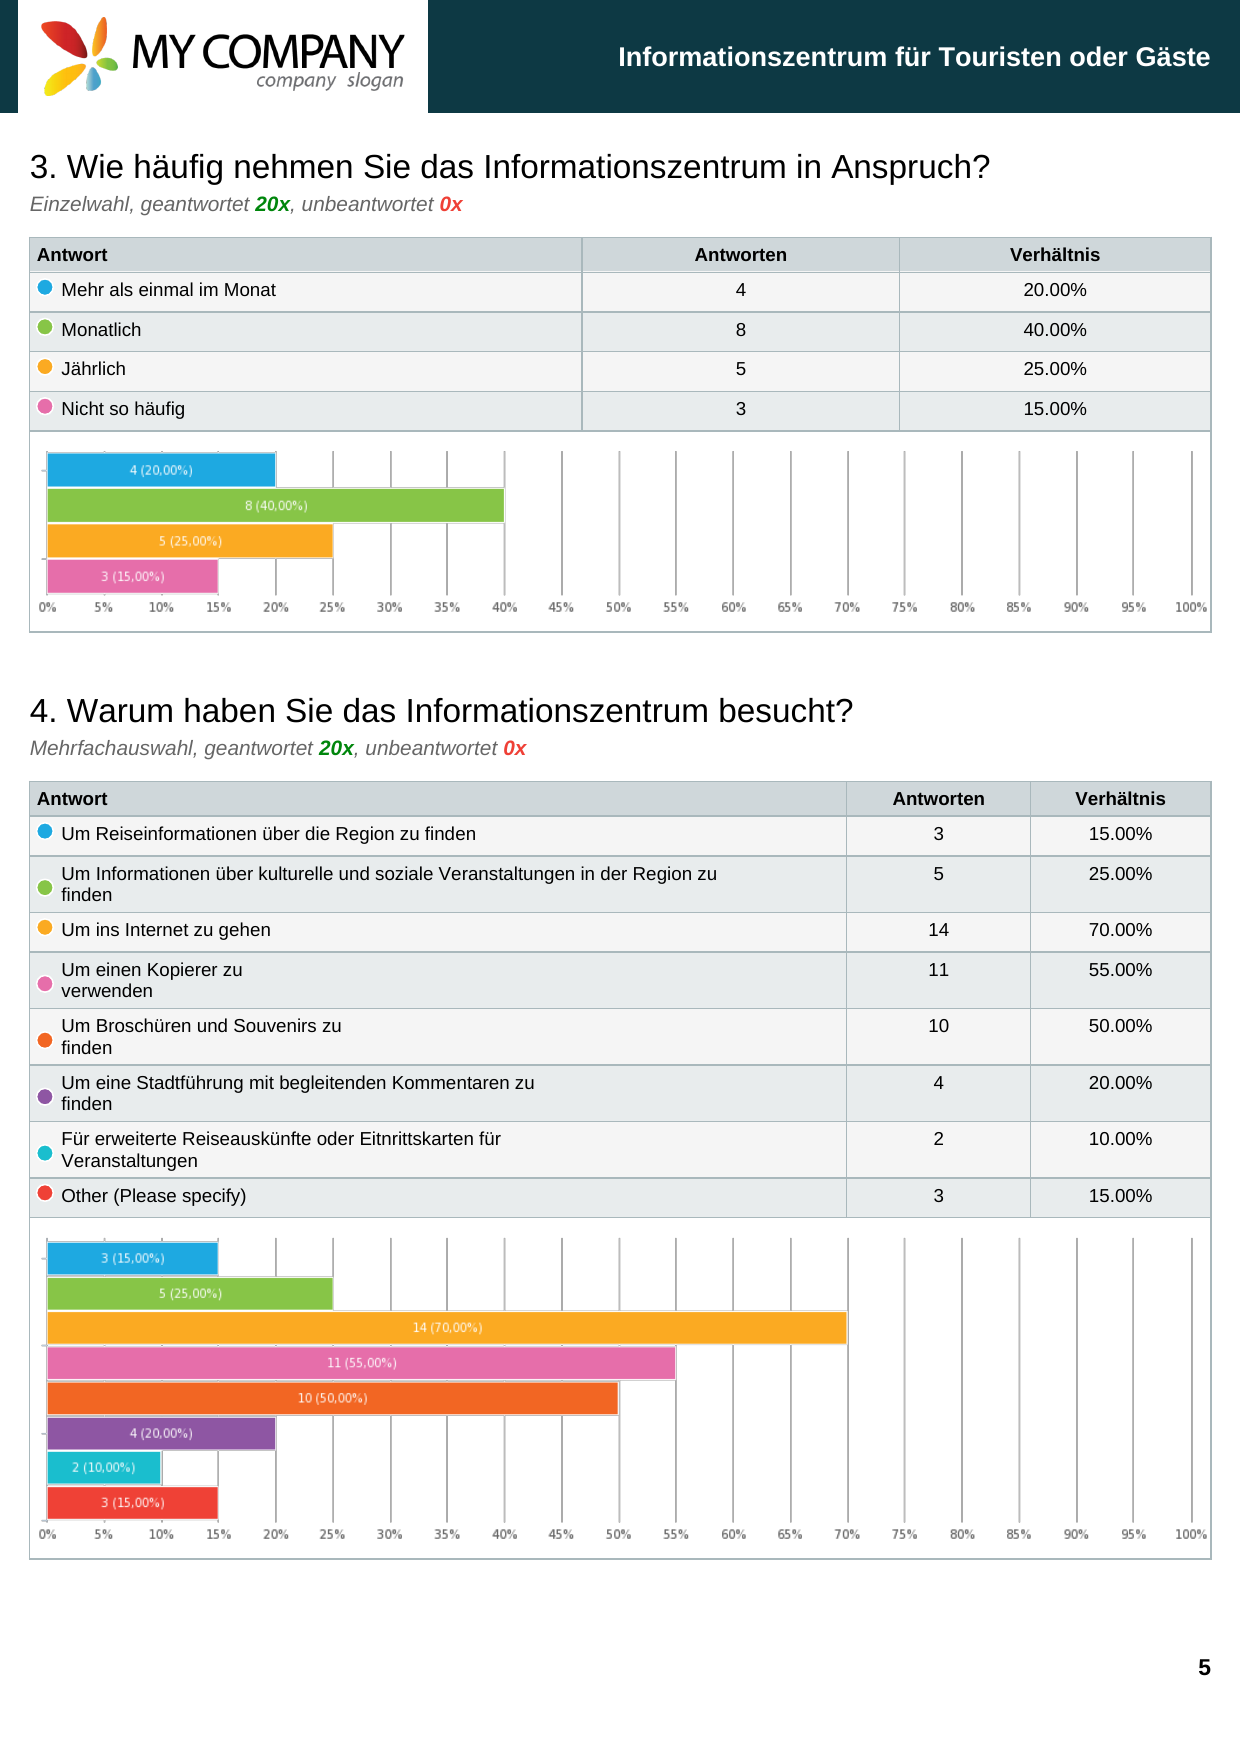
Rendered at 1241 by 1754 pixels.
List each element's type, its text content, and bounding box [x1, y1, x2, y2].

table_cell [30, 857, 846, 912]
table_cell 5 [583, 352, 899, 391]
text Mehrfachauswahl, geantwortet 20x, unbeantwortet 0x [29, 736, 1211, 760]
table_header Antwort [30, 238, 581, 271]
table_cell 4 [583, 273, 899, 311]
table_cell [30, 817, 846, 855]
table_cell 15.00% [1031, 817, 1210, 855]
table_cell [30, 1218, 1210, 1558]
table_cell 11 [847, 953, 1030, 1008]
text 4. Warum haben Sie das Informationszentrum besucht? [29, 692, 1211, 730]
picture [41, 17, 405, 96]
table_cell 40.00% [900, 313, 1210, 351]
table_cell [30, 392, 581, 430]
table_cell [30, 273, 581, 311]
table_cell 55.00% [1031, 953, 1210, 1008]
text 3. Wie häufig nehmen Sie das Informationszentrum in Anspruch? [29, 148, 1211, 186]
table_header Verhältnis [900, 238, 1210, 271]
table_header Verhältnis [1031, 782, 1210, 815]
table_cell 14 [847, 913, 1030, 951]
table_cell [30, 1066, 846, 1121]
table_cell [30, 953, 846, 1008]
table_cell 20.00% [1031, 1066, 1210, 1121]
table_cell 25.00% [900, 352, 1210, 391]
table_header Antwort [30, 782, 846, 815]
table_cell [30, 432, 1210, 631]
table_cell 2 [847, 1122, 1030, 1177]
table_cell 3 [583, 392, 899, 430]
table_cell 5 [847, 857, 1030, 912]
table_cell 4 [847, 1066, 1030, 1121]
table_header Antworten [583, 238, 899, 271]
table_cell 25.00% [1031, 857, 1210, 912]
table_header Antworten [847, 782, 1030, 815]
table_cell 15.00% [1031, 1179, 1210, 1217]
table_cell 70.00% [1031, 913, 1210, 951]
picture [36, 1224, 1209, 1553]
table_cell 3 [847, 817, 1030, 855]
text Einzelwahl, geantwortet 20x, unbeantwortet 0x [29, 192, 1211, 216]
table_cell [30, 1179, 846, 1217]
table_cell [30, 313, 581, 351]
table_cell [30, 1122, 846, 1177]
table_cell [30, 352, 581, 391]
table_cell 3 [847, 1179, 1030, 1217]
table_cell 20.00% [900, 273, 1210, 311]
table_cell 50.00% [1031, 1009, 1210, 1064]
table_cell 8 [583, 313, 899, 351]
table_cell [30, 1009, 846, 1064]
table_cell 15.00% [900, 392, 1210, 430]
table_cell 10.00% [1031, 1122, 1210, 1177]
table_cell [30, 913, 846, 951]
picture [36, 437, 1209, 626]
table_cell 10 [847, 1009, 1030, 1064]
